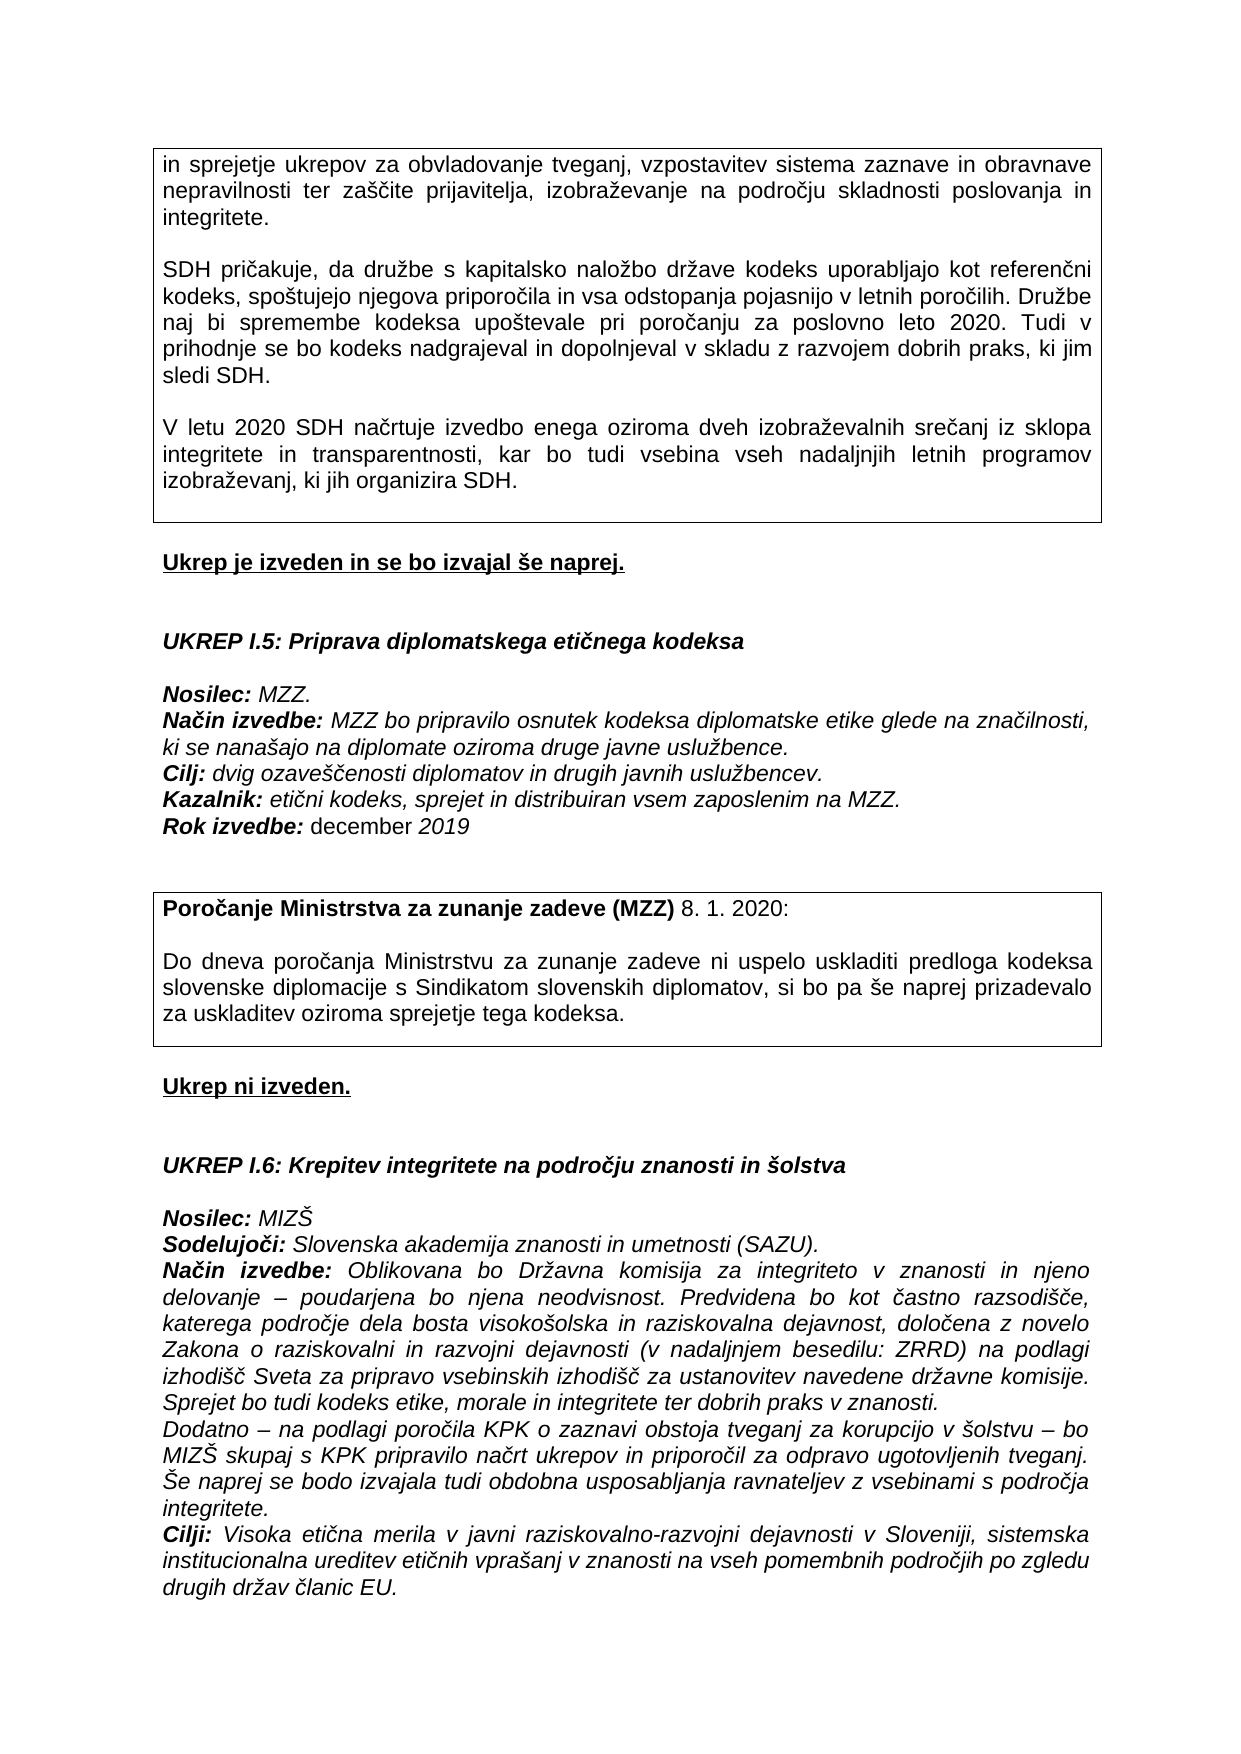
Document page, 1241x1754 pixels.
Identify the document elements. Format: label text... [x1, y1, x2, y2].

text Nosilec: MIZŠ [162, 1205, 1092, 1231]
text Cilj: dvig ozaveščenosti diplomatov in drugih javnih uslužbencev. [162, 760, 1092, 786]
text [154, 149, 1101, 230]
text Poročanje Ministrstva za zunanje zadeve (MZZ) 8. 1. 2020: [154, 893, 1101, 921]
text SDH pričakuje, da družbe s kapitalsko naložbo države kodeks uporabljajo kot referenčni kodeks, spoštujejo njegova priporočila in vsa odstopanja pojasnijo v letnih poročilih. Družbe naj bi spremembe kodeksa upoštevale pri poročanju za poslovno leto 2020. Tudi v prihodnje se bo kodeks nadgrajeval in dopolnjeval v skladu z razvojem dobrih praks, ki jim sledi SDH. [162, 256, 1092, 388]
text Rok izvedbe: december 2019 [162, 813, 1092, 839]
text Način izvedbe: MZZ bo pripravilo osnutek kodeksa diplomatske etike glede na značilnosti, ki se nanašajo na diplomate oziroma druge javne uslužbence. [162, 707, 1092, 760]
text Cilji: Visoka etična merila v javni raziskovalno-razvojni dejavnosti v Sloveniji, sistemska institucionalna ureditev etičnih vprašanj v znanosti na vseh pomembnih področjih po zgledu drugih držav članic EU. [162, 1521, 1092, 1600]
text V letu 2020 SDH načrtuje izvedbo enega oziroma dveh izobraževalnih srečanj iz sklopa integritete in transparentnosti, kar bo tudi vsebina vseh nadaljnjih letnih programov izobraževanj, ki jih organizira SDH. [162, 414, 1092, 493]
text Sodelujoči: Slovenska akademija znanosti in umetnosti (SAZU). [162, 1231, 1092, 1257]
text Ukrep je izveden in se bo izvajal še naprej. [162, 549, 1092, 576]
text UKREP I.6: Krepitev integritete na področju znanosti in šolstva [162, 1152, 1092, 1178]
text Način izvedbe: Oblikovana bo Državna komisija za integriteto v znanosti in njeno delovanje – poudarjena bo njena neodvisnost. Predvidena bo kot častno razsodišče, katerega področje dela bosta visokošolska in raziskovalna dejavnost, določena z novelo Zakona o raziskovalni in razvojni dejavnosti (v nadaljnjem besedilu: ZRRD) na podlagi izhodišč Sveta za pripravo vsebinskih izhodišč za ustanovitev navedene državne komisije. Sprejet bo tudi kodeks etike, morale in integritete ter dobrih praks v znanosti. [162, 1257, 1092, 1416]
text Dodatno – na podlagi poročila KPK o zaznavi obstoja tveganj za korupcijo v šolstvu – bo MIZŠ skupaj s KPK pripravilo načrt ukrepov in priporočil za odpravo ugotovljenih tveganj. Še naprej se bodo izvajala tudi obdobna usposabljanja ravnateljev z vsebinami s področja integritete. [162, 1416, 1092, 1521]
text Do dneva poročanja Ministrstvu za zunanje zadeve ni uspelo uskladiti predloga kodeksa slovenske diplomacije s Sindikatom slovenskih diplomatov, si bo pa še naprej prizadevalo za uskladitev oziroma sprejetje tega kodeksa. [154, 944, 1101, 1046]
text Kazalnik: etični kodeks, sprejet in distribuiran vsem zaposlenim na MZZ. [162, 786, 1092, 813]
text Nosilec: MZZ. [162, 681, 1092, 707]
text UKREP I.5: Priprava diplomatskega etičnega kodeksa [162, 628, 1092, 655]
text Ukrep ni izveden. [162, 1073, 1092, 1099]
